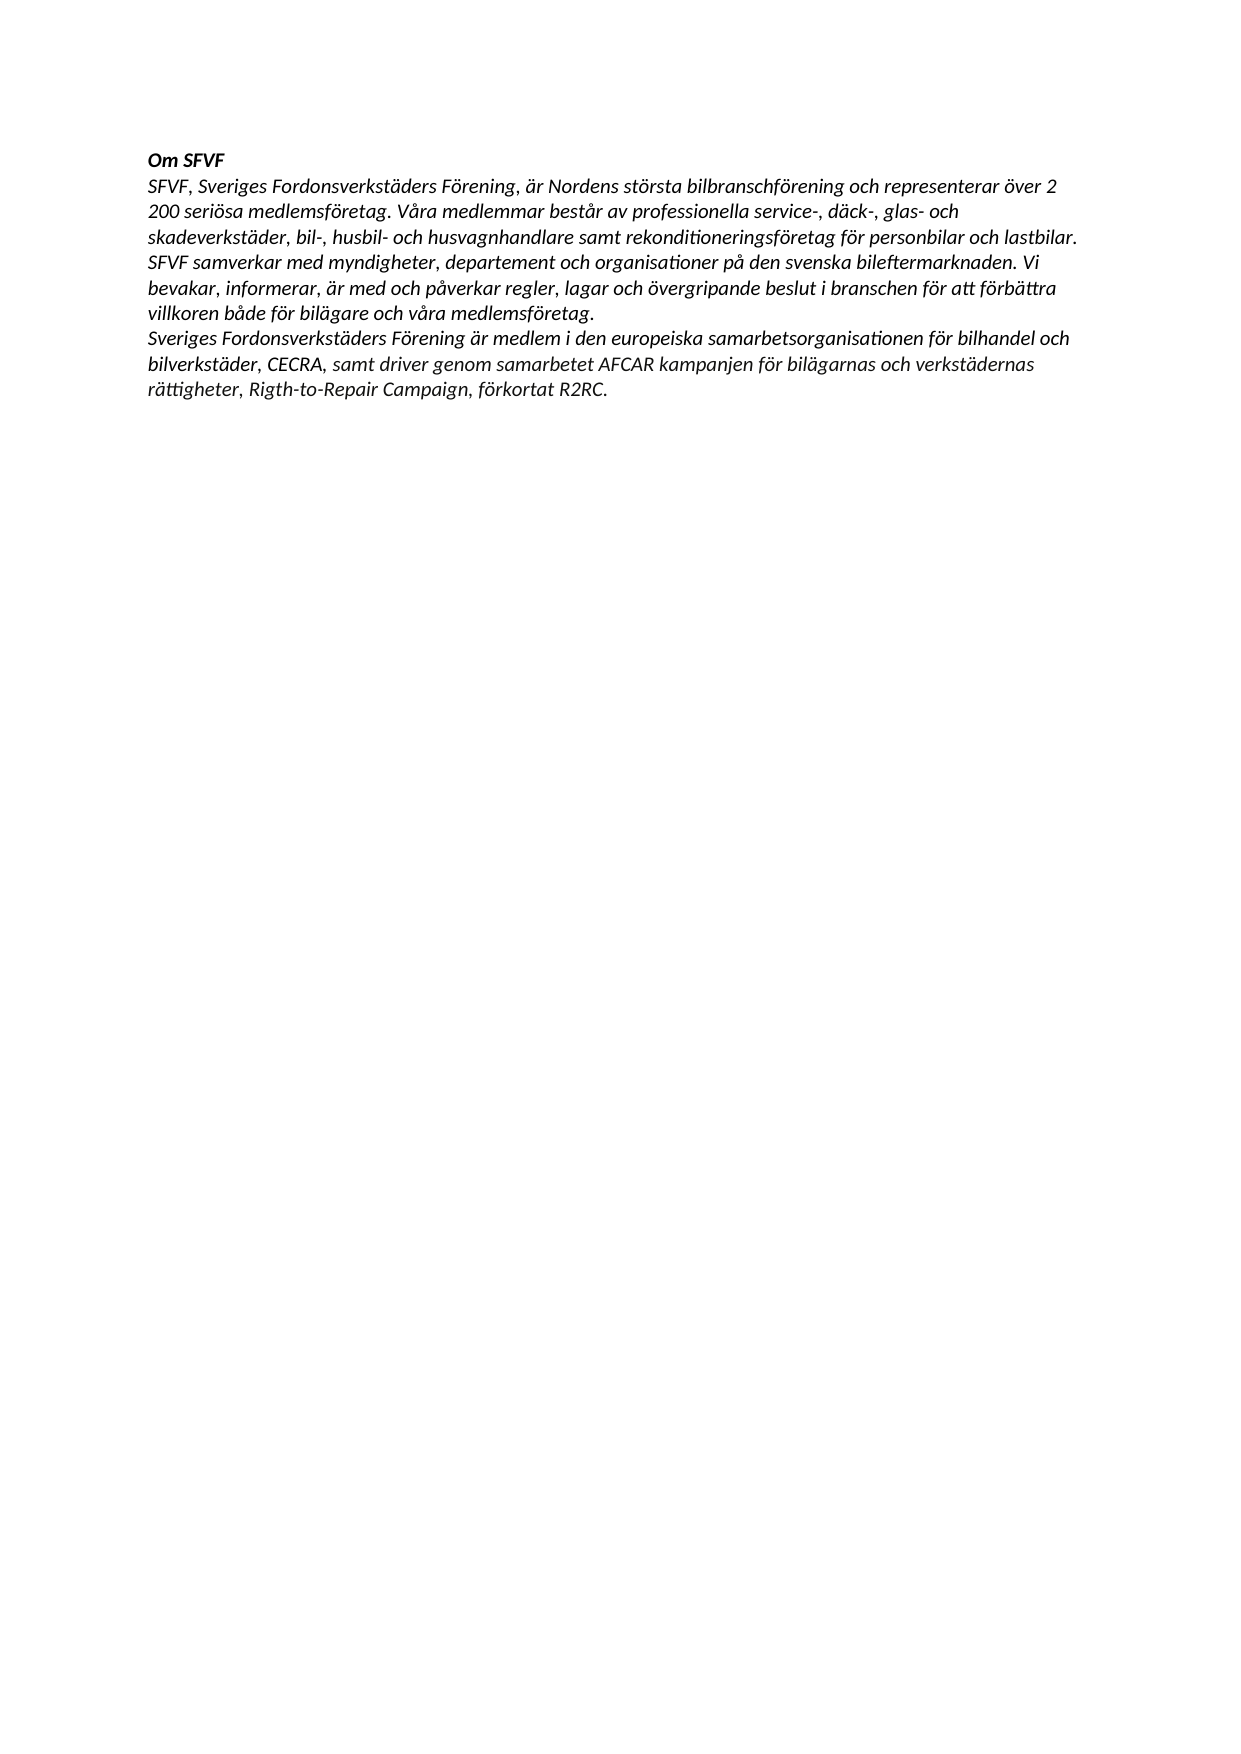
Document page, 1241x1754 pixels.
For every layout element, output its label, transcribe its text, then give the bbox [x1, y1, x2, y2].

text SFVF, Sveriges Fordonsverkstäders Förening, är Nordens största bilbranschförening och representerar över 2 200 seriösa medlemsföretag. Våra medlemmar består av professionella service-, däck-, glas- och skadeverkstäder, bil-, husbil- och husvagnhandlare samt rekonditioneringsföretag för personbilar och lastbilar. [148, 173, 1093, 249]
text Sveriges Fordonsverkstäders Förening är medlem i den europeiska samarbetsorganisationen för bilhandel och bilverkstäder, CECRA, samt driver genom samarbetet AFCAR kampanjen för bilägarnas och verkstädernas rättigheter, Rigth-to-Repair Campaign, förkortat R2RC. [148, 326, 1093, 402]
text Om SFVF [148, 148, 1093, 173]
text SFVF samverkar med myndigheter, departement och organisationer på den svenska bileftermarknaden. Vi bevakar, informerar, är med och påverkar regler, lagar och övergripande beslut i branschen för att förbättra villkoren både för bilägare och våra medlemsföretag. [148, 249, 1093, 326]
